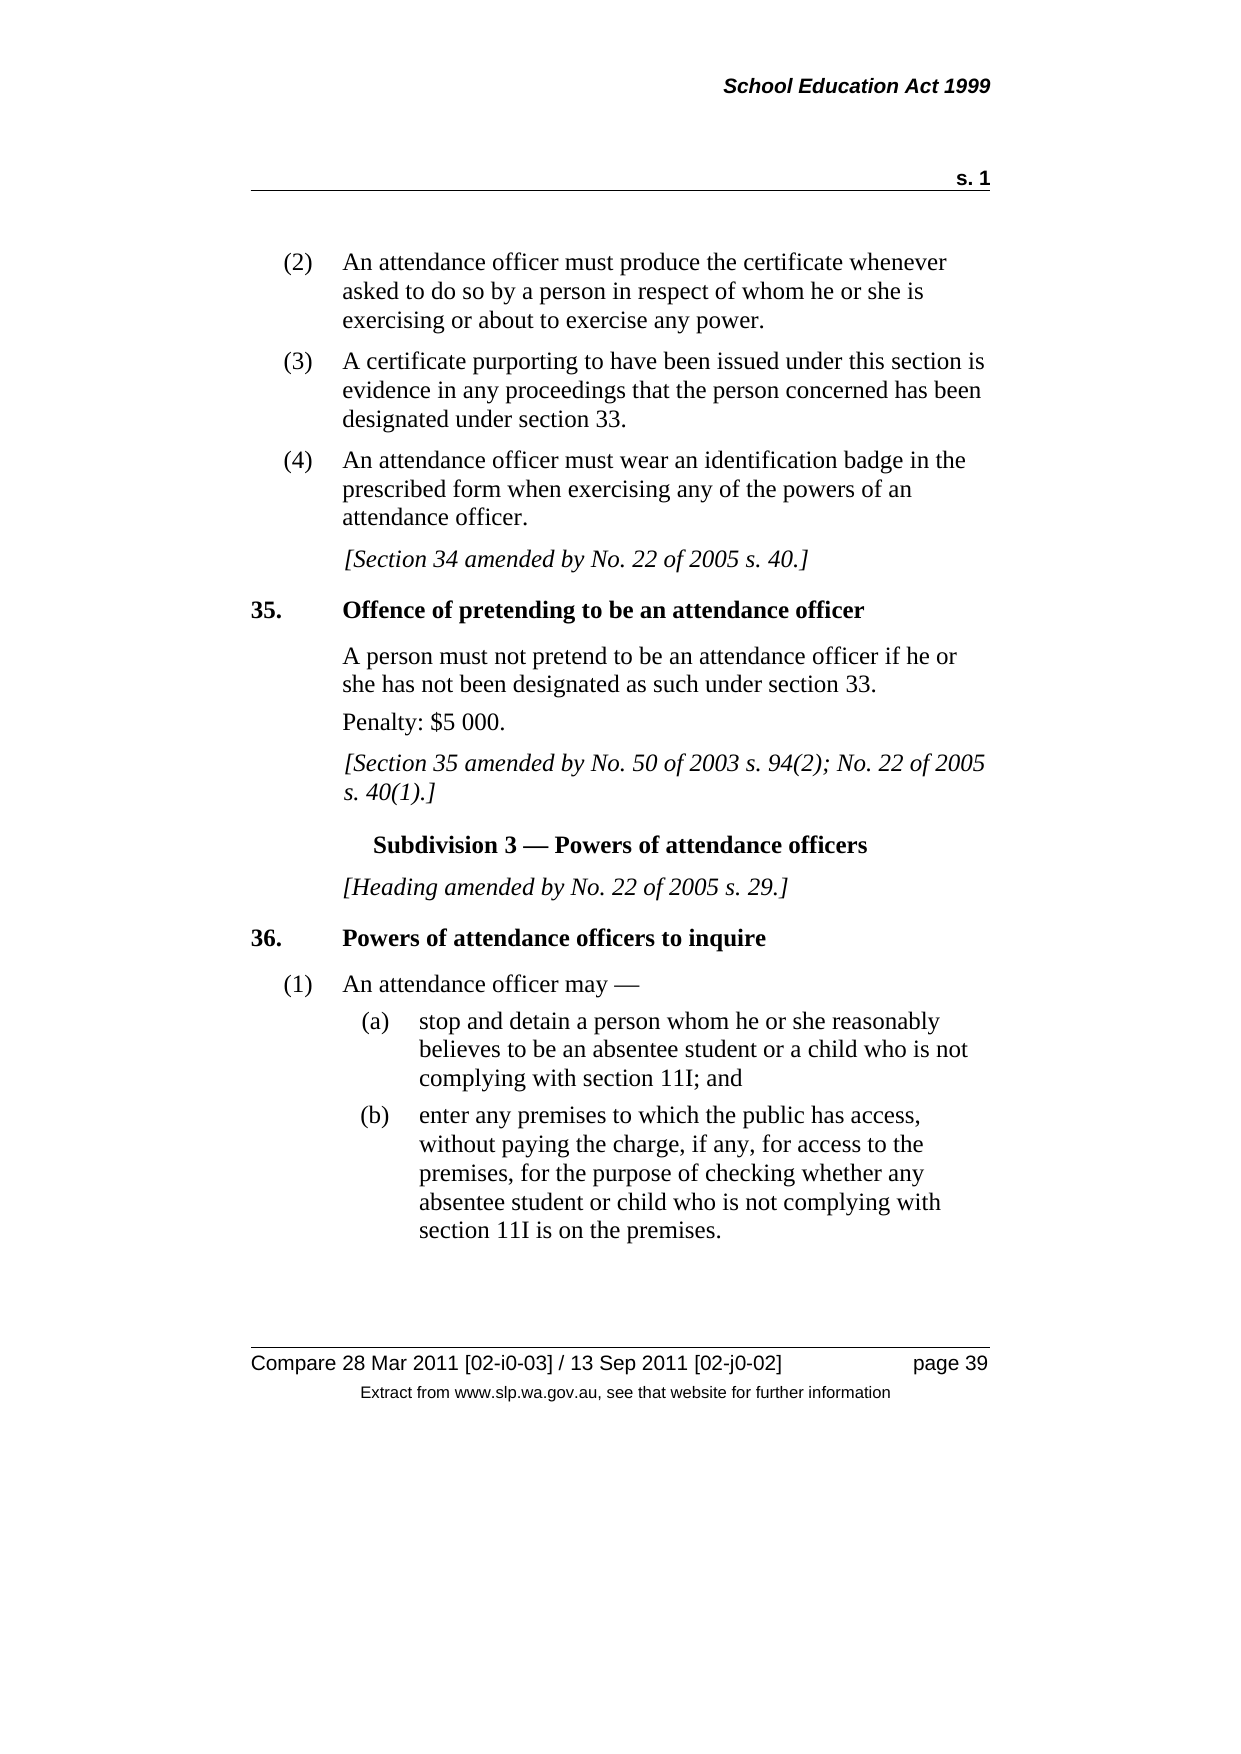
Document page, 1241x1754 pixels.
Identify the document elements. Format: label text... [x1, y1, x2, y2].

subtitle Subdivision 3 — Powers of attendance officers [251, 830, 990, 859]
subtitle 35. Offence of pretending to be an attendance officer [251, 595, 990, 624]
text (b) enter any premises to which the public has access, without paying the charge, if any, for access to the premises, for the purpose of checking whether any absentee student or child who is not complying with section 11I is on the premises. [251, 1100, 990, 1244]
text Penalty: $5 000. [251, 707, 990, 735]
text [Section 34 amended by No. 22 of 2005 s. 40.] [251, 544, 990, 572]
text (a) stop and detain a person whom he or she reasonably believes to be an absentee student or a child who is not complying with section 11I; and [251, 1006, 990, 1092]
text [Section 35 amended by No. 50 of 2003 s. 94(2); No. 22 of 2005 s. 40(1).] [251, 748, 990, 805]
text (2) An attendance officer must produce the certificate whenever asked to do so by a person in respect of whom he or she is exercising or about to exercise any power. [251, 247, 990, 334]
text A person must not pretend to be an attendance officer if he or she has not been designated as such under section 33. [251, 641, 990, 698]
text (1) An attendance officer may — [251, 969, 990, 997]
text (4) An attendance officer must wear an identification badge in the prescribed form when exercising any of the powers of an attendance officer. [251, 445, 990, 531]
text (3) A certificate purporting to have been issued under this section is evidence in any proceedings that the person concerned has been designated under section 33. [251, 346, 990, 432]
subtitle 36. Powers of attendance officers to inquire [251, 923, 990, 952]
subtitle [Heading amended by No. 22 of 2005 s. 29.] [251, 872, 990, 900]
